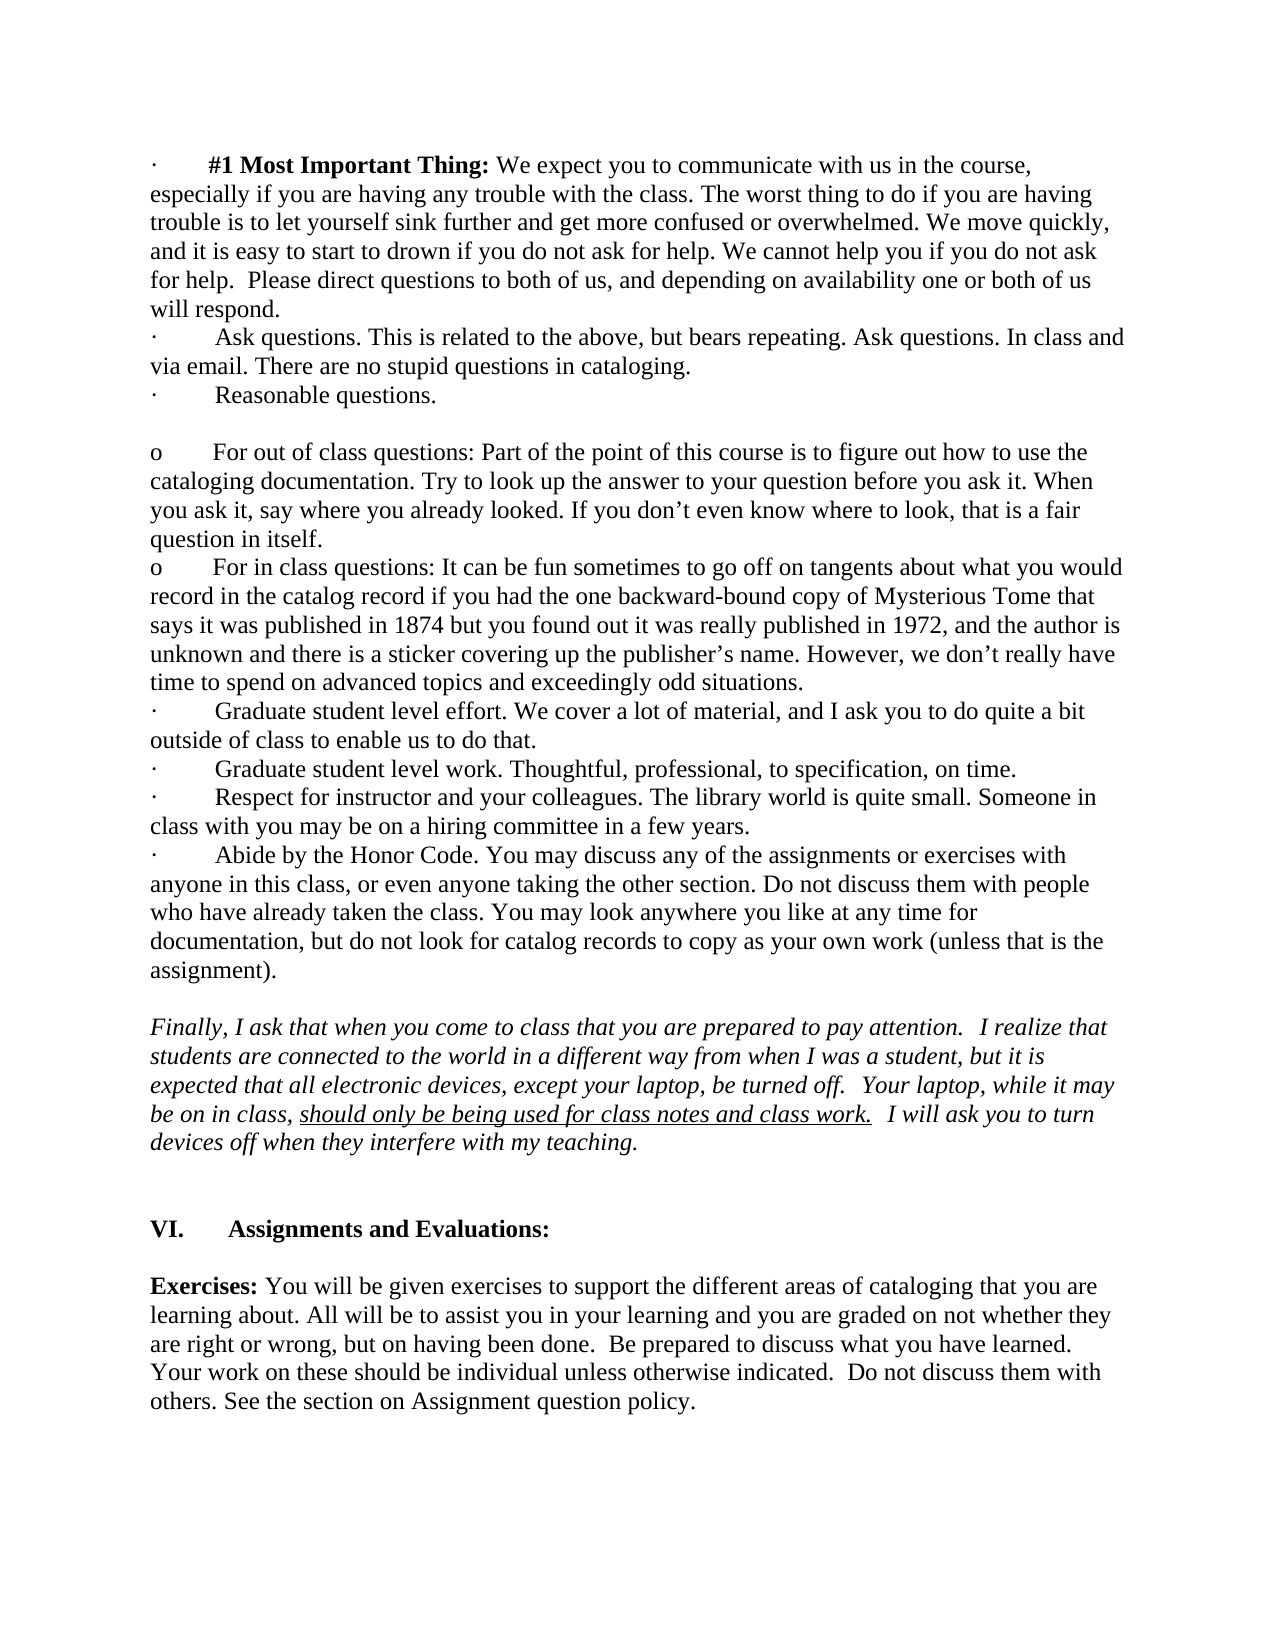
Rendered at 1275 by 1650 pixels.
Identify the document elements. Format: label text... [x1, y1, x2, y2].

text · Ask questions. This is related to the above, but bears repeating. Ask questions. In class and via email. There are no stupid questions in cataloging. [150, 322, 1125, 380]
text · Abide by the Honor Code. You may discuss any of the assignments or exercises with anyone in this class, or even anyone taking the other section. Do not discuss them with people who have already taken the class. You may look anywhere you like at any time for documentation, but do not look for catalog records to copy as your own work (unless that is the assignment). Finally, I ask that when you come to class that you are prepared to pay attention. I realize that students are connected to the world in a different way from when I was a student, but it is expected that all electronic devices, except your laptop, be turned off. Your laptop, while it may be on in class, should only be being used for class notes and class work. I will ask you to turn devices off when they interfere with my teaching. [150, 840, 1125, 1156]
text · Reasonable questions. [150, 380, 1125, 409]
text o For out of class questions: Part of the point of this course is to figure out how to use the cataloging documentation. Try to look up the answer to your question before you ask it. When you ask it, say where you already looked. If you don’t even know where to look, that is a fair question in itself. [150, 437, 1125, 552]
text Exercises: You will be given exercises to support the different areas of cataloging that you are learning about. All will be to assist you in your learning and you are graded on not whether they are right or wrong, but on having been done. Be prepared to discuss what you have learned. Your work on these should be individual unless otherwise indicated. Do not discuss them with others. See the section on Assignment question policy. [150, 1271, 1125, 1415]
text · Respect for instructor and your colleagues. The library world is quite small. Someone in class with you may be on a hiring committee in a few years. [150, 782, 1125, 840]
text VI. Assignments and Evaluations: [150, 1214, 1125, 1242]
text · Graduate student level work. Thoughtful, professional, to specification, on time. [150, 754, 1125, 782]
text · Graduate student level effort. We cover a lot of material, and I ask you to do quite a bit outside of class to enable us to do that. [150, 696, 1125, 754]
text o For in class questions: It can be fun sometimes to go off on tangents about what you would record in the catalog record if you had the one backward-bound copy of Mysterious Tome that says it was published in 1874 but you found out it was really published in 1972, and the author is unknown and there is a sticker covering up the publisher’s name. However, we don’t really have time to spend on advanced topics and exceedingly odd situations. [150, 552, 1125, 696]
text · #1 Most Important Thing: We expect you to communicate with us in the course, especially if you are having any trouble with the class. The worst thing to do if you are having trouble is to let yourself sink further and get more confused or overwhelmed. We move quickly, and it is easy to start to drown if you do not ask for help. We cannot help you if you do not ask for help. Please direct questions to both of us, and depending on availability one or both of us will respond. [150, 150, 1125, 322]
